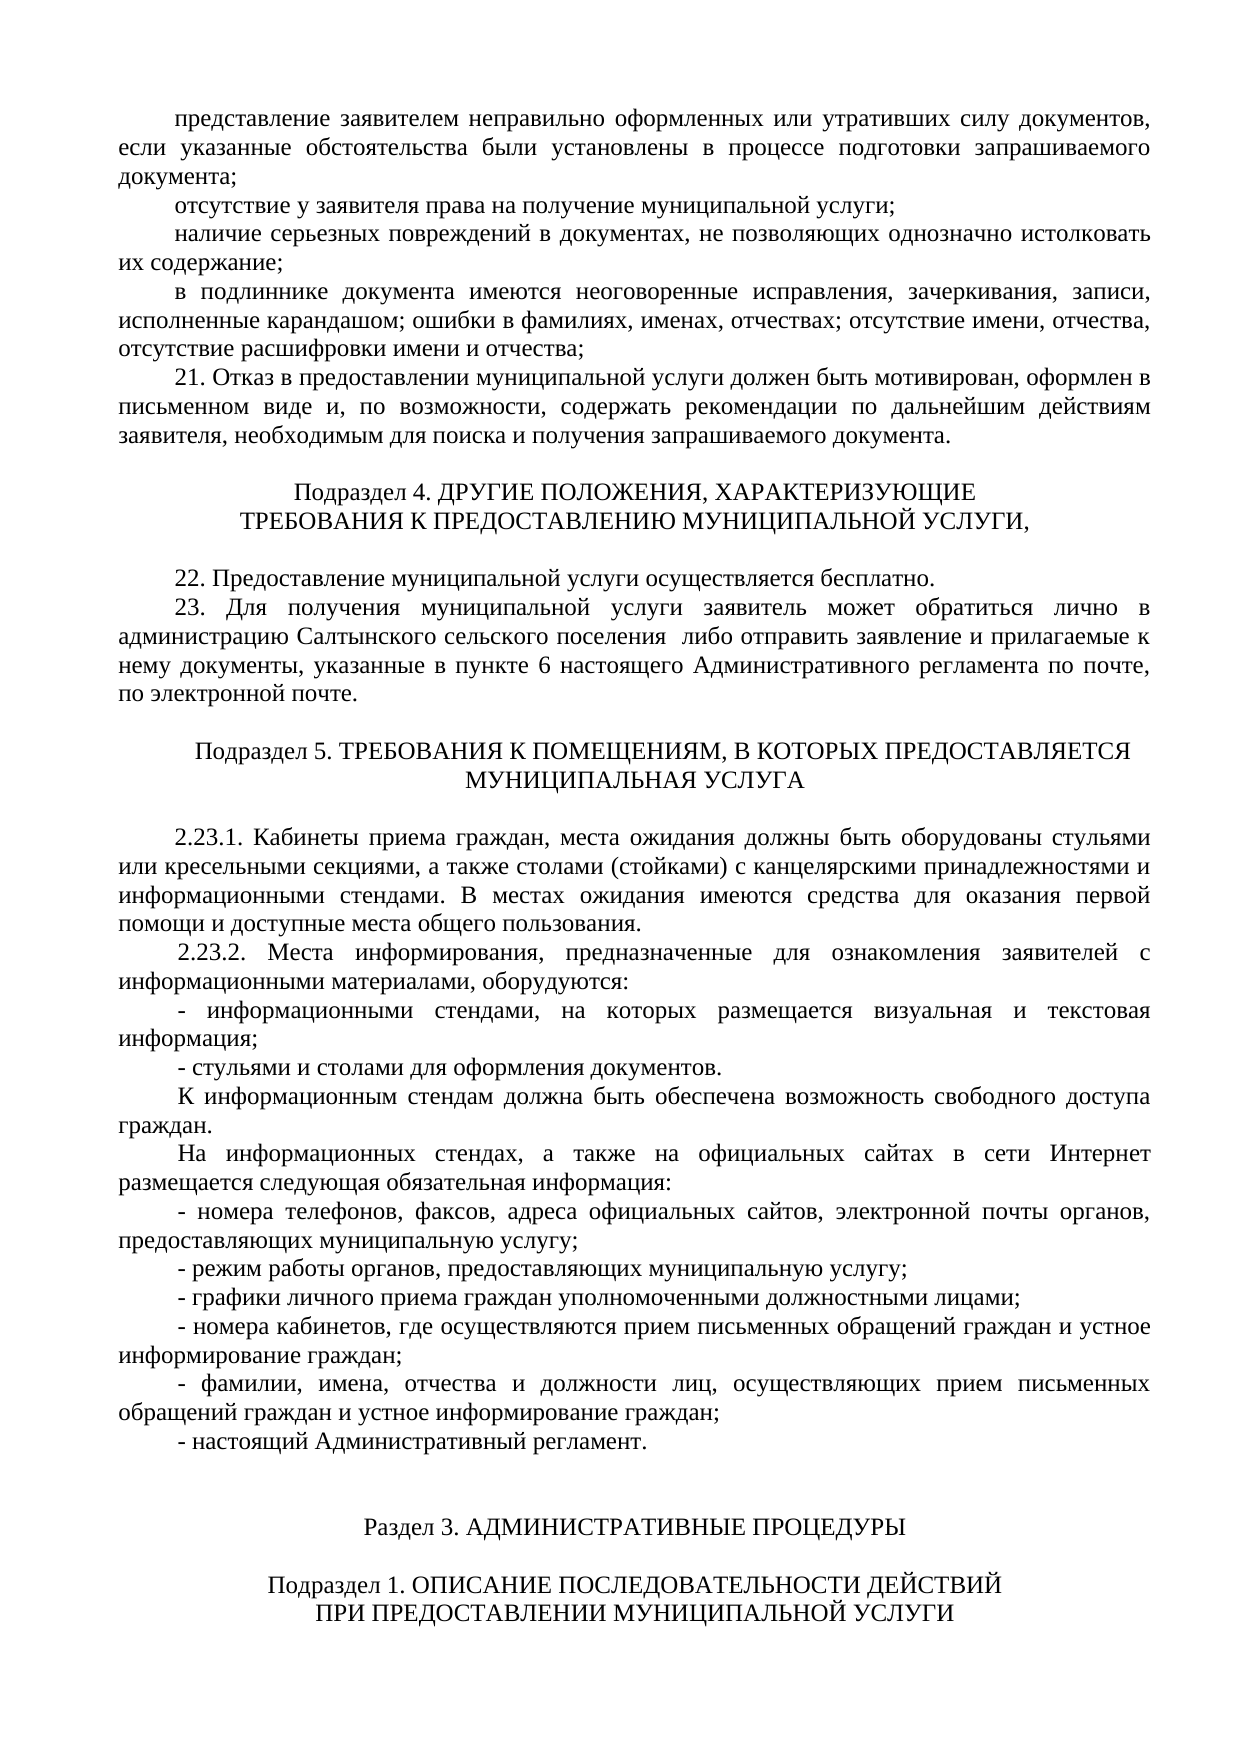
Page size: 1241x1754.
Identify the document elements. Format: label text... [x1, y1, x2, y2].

text Подраздел 4. ДРУГИЕ ПОЛОЖЕНИЯ, ХАРАКТЕРИЗУЮЩИЕ [118, 477, 1152, 506]
text 2.23.1. Кабинеты приема граждан, места ожидания должны быть оборудованы стульями или кресельными секциями, а также столами (стойками) с канцелярскими принадлежностями и информационными стендами. В местах ожидания имеются средства для оказания первой помощи и доступные места общего пользования. [118, 822, 1152, 937]
text - фамилии, имена, отчества и должности лиц, осуществляющих прием письменных обращений граждан и устное информирование граждан; [118, 1368, 1152, 1426]
text На информационных стендах, а также на официальных сайтах в сети Интернет размещается следующая обязательная информация: [118, 1138, 1152, 1196]
text отсутствие у заявителя права на получение муниципальной услуги; [118, 190, 1152, 218]
text - номера кабинетов, где осуществляются прием письменных обращений граждан и устное информирование граждан; [118, 1311, 1152, 1368]
text представление заявителем неправильно оформленных или утративших силу документов, если указанные обстоятельства были установлены в процессе подготовки запрашиваемого документа; [118, 103, 1152, 190]
text - настоящий Административный регламент. [118, 1426, 1152, 1455]
text 21. Отказ в предоставлении муниципальной услуги должен быть мотивирован, оформлен в письменном виде и, по возможности, содержать рекомендации по дальнейшим действиям заявителя, необходимым для поиска и получения запрашиваемого документа. [118, 362, 1152, 448]
text Подраздел 1. ОПИСАНИЕ ПОСЛЕДОВАТЕЛЬНОСТИ ДЕЙСТВИЙ [118, 1570, 1152, 1598]
text ПРИ ПРЕДОСТАВЛЕНИИ МУНИЦИПАЛЬНОЙ УСЛУГИ [118, 1598, 1152, 1627]
text в подлиннике документа имеются неоговоренные исправления, зачеркивания, записи, исполненные карандашом; ошибки в фамилиях, именах, отчествах; отсутствие имени, отчества, отсутствие расшифровки имени и отчества; [118, 276, 1152, 362]
text - графики личного приема граждан уполномоченными должностными лицами; [118, 1282, 1152, 1311]
text Подраздел 5. ТРЕБОВАНИЯ К ПОМЕЩЕНИЯМ, В КОТОРЫХ ПРЕДОСТАВЛЯЕТСЯ МУНИЦИПАЛЬНАЯ УСЛУГА [118, 736, 1152, 793]
text К информационным стендам должна быть обеспечена возможность свободного доступа граждан. [118, 1081, 1152, 1138]
text - информационными стендами, на которых размещается визуальная и текстовая информация; [118, 995, 1152, 1052]
text 22. Предоставление муниципальной услуги осуществляется бесплатно. [118, 563, 1152, 592]
text 2.23.2. Места информирования, предназначенные для ознакомления заявителей с информационными материалами, оборудуются: [118, 937, 1152, 995]
text - стульями и столами для оформления документов. [118, 1052, 1152, 1081]
text - номера телефонов, факсов, адреса официальных сайтов, электронной почты органов, предоставляющих муниципальную услугу; [118, 1196, 1152, 1253]
text 23. Для получения муниципальной услуги заявитель может обратиться лично в администрацию Салтынского сельского поселения либо отправить заявление и прилагаемые к нему документы, указанные в пункте 6 настоящего Административного регламента по почте, по электронной почте. [118, 592, 1152, 707]
text ТРЕБОВАНИЯ К ПРЕДОСТАВЛЕНИЮ МУНИЦИПАЛЬНОЙ УСЛУГИ, [118, 506, 1152, 535]
text Раздел 3. АДМИНИСТРАТИВНЫЕ ПРОЦЕДУРЫ [118, 1512, 1152, 1541]
text наличие серьезных повреждений в документах, не позволяющих однозначно истолковать их содержание; [118, 218, 1152, 276]
text - режим работы органов, предоставляющих муниципальную услугу; [118, 1253, 1152, 1282]
